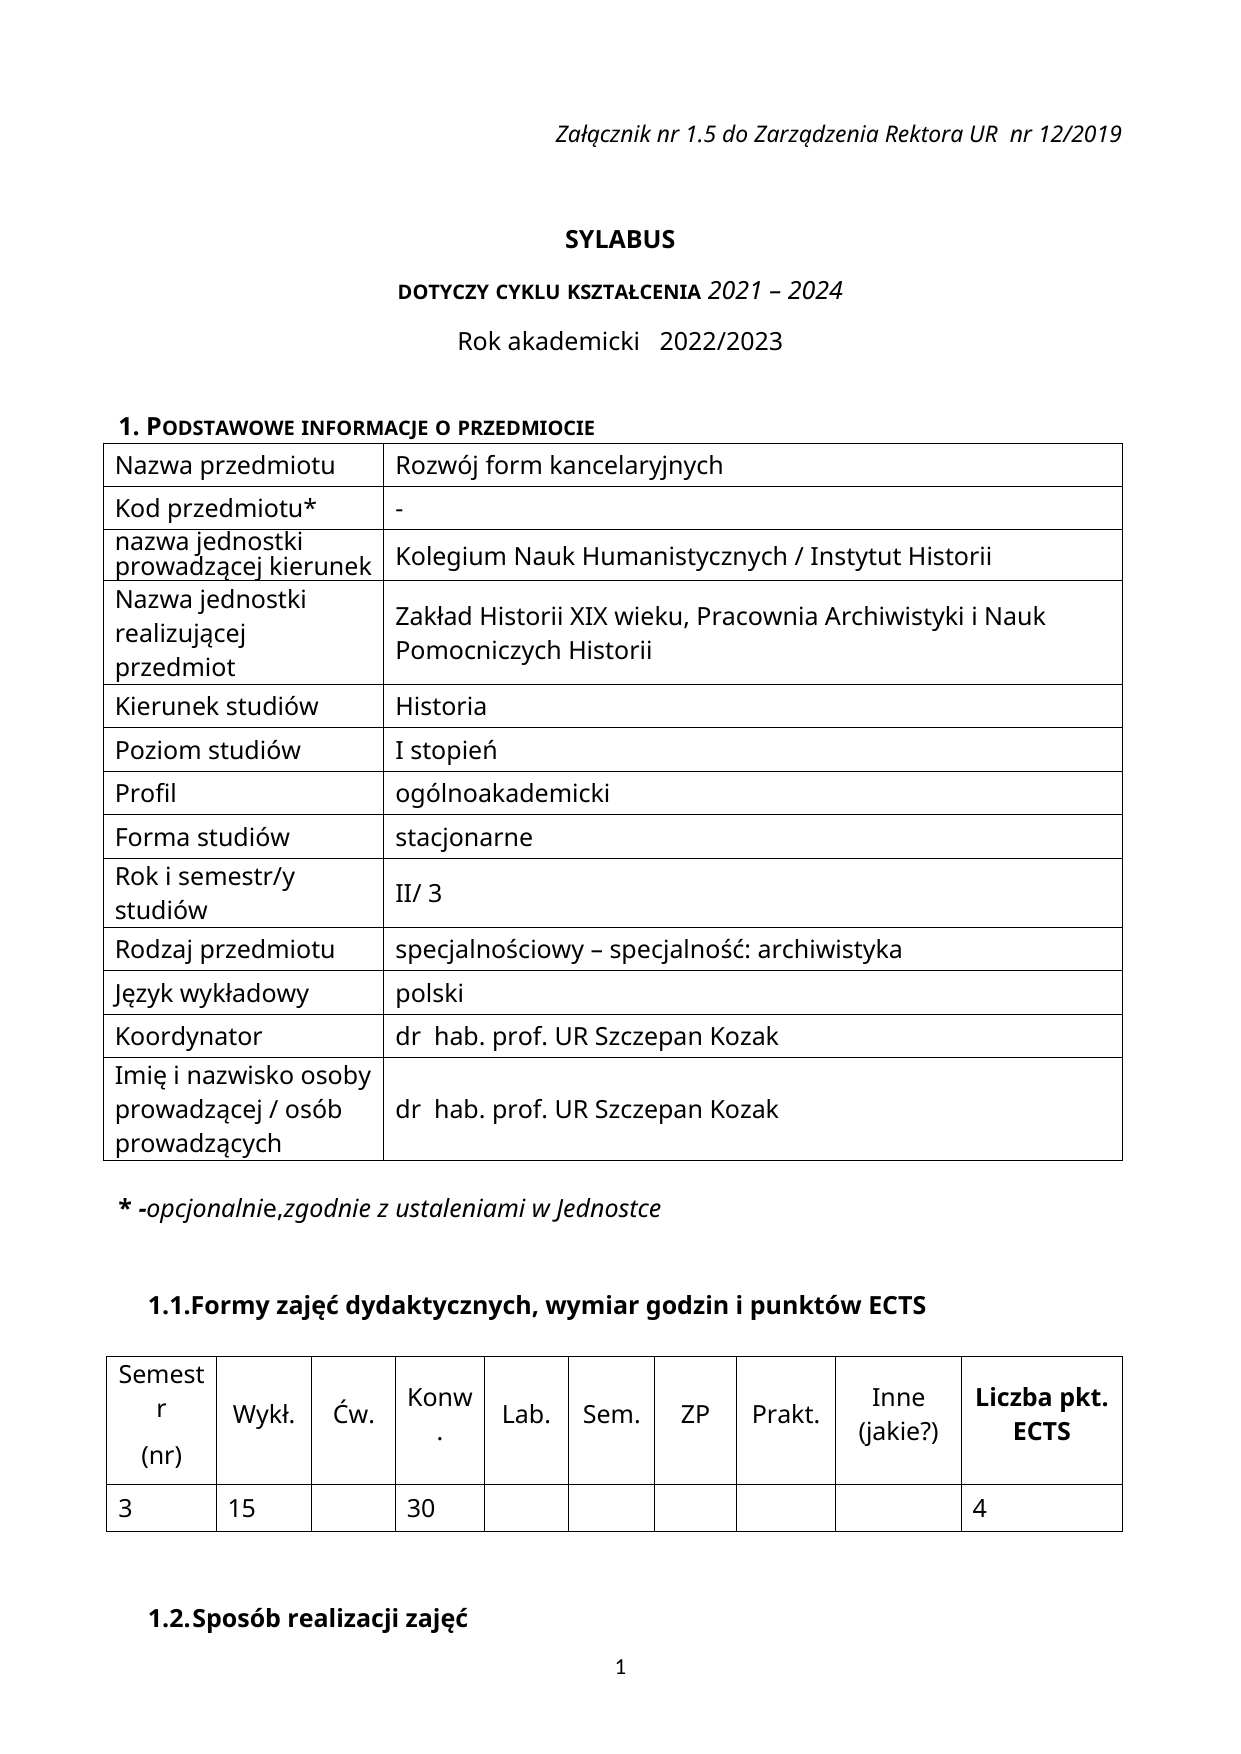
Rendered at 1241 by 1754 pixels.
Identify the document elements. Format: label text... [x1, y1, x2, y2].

text 1. Podstawowe informacje o przedmiocie [118, 408, 1122, 442]
table_cell Kod przedmiotu* [104, 487, 383, 529]
table_header Lab. [485, 1357, 568, 1484]
table_cell stacjonarne [384, 815, 1122, 857]
table_cell [485, 1485, 568, 1531]
table_header Inne (jakie?) [836, 1357, 961, 1484]
table_cell 3 [107, 1485, 216, 1531]
table_header Konw. [396, 1357, 484, 1484]
table_cell ogólnoakademicki [384, 772, 1122, 814]
table_cell Rodzaj przedmiotu [104, 928, 383, 970]
table_cell II/ 3 [384, 859, 1122, 927]
table_header Rozwój form kancelaryjnych [384, 444, 1122, 486]
table_cell [836, 1485, 961, 1531]
table_cell Kolegium Nauk Humanistycznych / Instytut Historii [384, 530, 1122, 580]
table_cell Zakład Historii XIX wieku, Pracownia Archiwistyki i Nauk Pomocniczych Historii [384, 581, 1122, 684]
table_cell - [384, 487, 1122, 529]
table_header Nazwa przedmiotu [104, 444, 383, 486]
table_cell Kierunek studiów [104, 685, 383, 727]
table_cell dr hab. prof. UR Szczepan Kozak [384, 1058, 1122, 1160]
table_cell Historia [384, 685, 1122, 727]
table_header Liczba pkt. ECTS [962, 1357, 1122, 1484]
table_header Prakt. [737, 1357, 835, 1484]
table_cell [569, 1485, 654, 1531]
table_cell 15 [217, 1485, 311, 1531]
table_cell I stopień [384, 728, 1122, 771]
table_cell Język wykładowy [104, 971, 383, 1013]
table_cell Poziom studiów [104, 728, 383, 771]
text Załącznik nr 1.5 do Zarządzenia Rektora UR nr 12/2019 [118, 118, 1122, 149]
table_cell Forma studiów [104, 815, 383, 857]
table_cell [312, 1485, 395, 1531]
table_cell nazwa jednostki prowadzącej kierunek [104, 530, 383, 580]
table_cell specjalnościowy – specjalność: archiwistyka [384, 928, 1122, 970]
table_header ZP [655, 1357, 736, 1484]
table_cell Nazwa jednostki realizującej przedmiot [104, 581, 383, 684]
table_cell 4 [962, 1485, 1122, 1531]
text 1.2. Sposób realizacji zajęć [148, 1600, 1122, 1634]
table_header Sem. [569, 1357, 654, 1484]
table_cell Profil [104, 772, 383, 814]
text SYLABUS [118, 221, 1122, 255]
table_cell dr hab. prof. UR Szczepan Kozak [384, 1015, 1122, 1057]
text * -opcjonalnie,zgodnie z ustaleniami w Jednostce [118, 1190, 1122, 1224]
table_cell [655, 1485, 736, 1531]
table_cell Rok i semestr/y studiów [104, 859, 383, 927]
table_cell Koordynator [104, 1015, 383, 1057]
text dotyczy cyklu kształcenia 2021 – 2024 [118, 272, 1122, 306]
table_cell [737, 1485, 835, 1531]
table_cell 30 [396, 1485, 484, 1531]
table_header Ćw. [312, 1357, 395, 1484]
table_cell polski [384, 971, 1122, 1013]
text 1.1.Formy zajęć dydaktycznych, wymiar godzin i punktów ECTS [148, 1288, 1122, 1322]
table_header Semestr (nr) [107, 1357, 216, 1484]
text Rok akademicki 2022/2023 [118, 323, 1122, 357]
table_cell Imię i nazwisko osoby prowadzącej / osób prowadzących [104, 1058, 383, 1160]
table_header Wykł. [217, 1357, 311, 1484]
